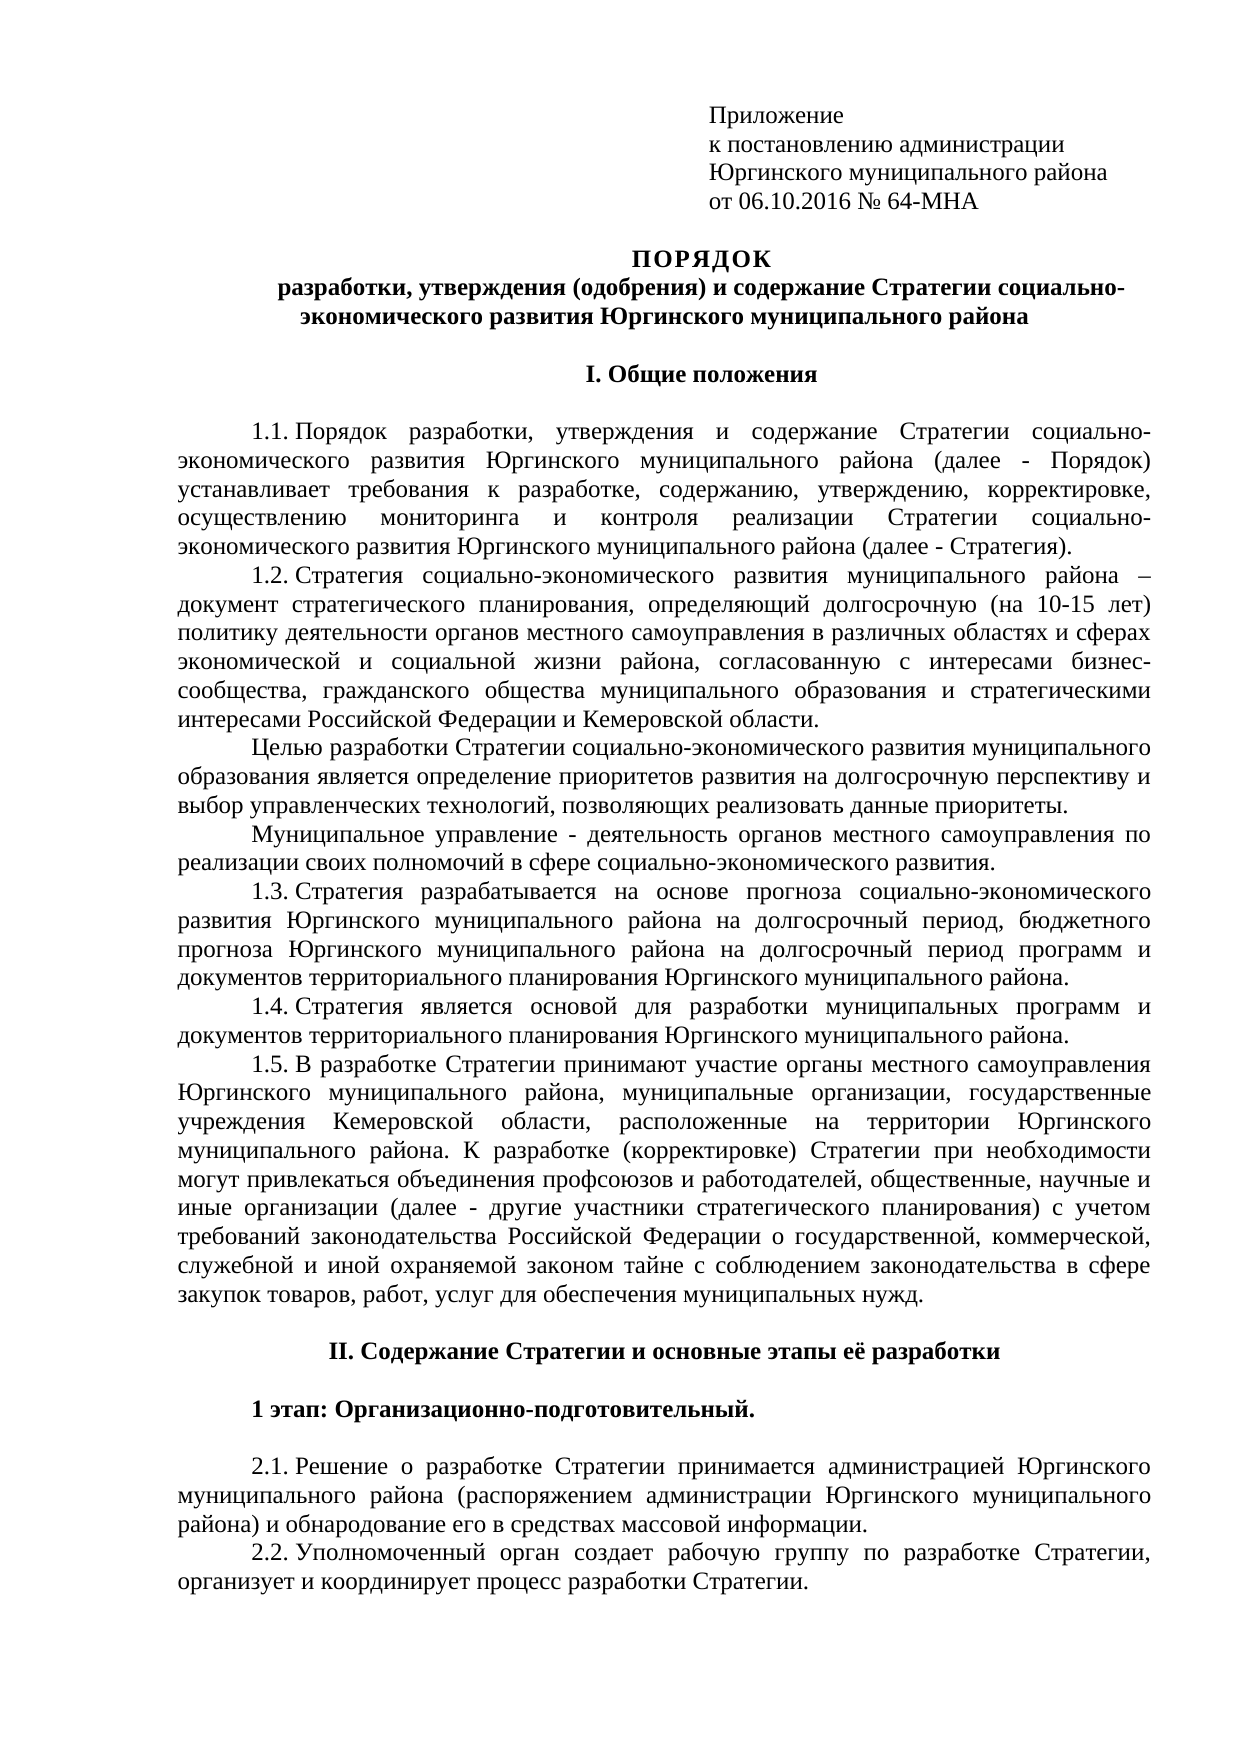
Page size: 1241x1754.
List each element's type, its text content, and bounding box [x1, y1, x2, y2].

text 1 этап: Организационно-подготовительный. [177, 1394, 1152, 1422]
text 1.3. Стратегия разрабатывается на основе прогноза социально-экономического развития Юргинского муниципального района на долгосрочный период, бюджетного прогноза Юргинского муниципального района на долгосрочный период программ и документов территориального планирования Юргинского муниципального района. [177, 876, 1152, 991]
text 1.4. Стратегия является основой для разработки муниципальных программ и документов территориального планирования Юргинского муниципального района. [177, 991, 1152, 1049]
text Приложение [709, 100, 1152, 129]
text I. Общие положения [177, 359, 1152, 387]
text к постановлению администрации [709, 129, 1152, 157]
text разработки, утверждения (одобрения) и содержание Стратегии социально-экономического развития Юргинского муниципального района [177, 272, 1152, 330]
title 1.2. Стратегия социально-экономического развития муниципального района – документ стратегического планирования, определяющий долгосрочную (на 10-15 лет) политику деятельности органов местного самоуправления в различных областях и сферах экономической и социальной жизни района, согласованную с интересами бизнес-сообщества, гражданского общества муниципального образования и стратегическими интересами Российской Федерации и Кемеровской области. [177, 560, 1152, 732]
text 1.1. Порядок разработки, утверждения и содержание Стратегии социально-экономического развития Юргинского муниципального района (далее - Порядок) устанавливает требования к разработке, содержанию, утверждению, корректировке, осуществлению мониторинга и контроля реализации Стратегии социально-экономического развития Юргинского муниципального района (далее - Стратегия). [177, 416, 1152, 560]
title Целью разработки Стратегии социально-экономического развития муниципального образования является определение приоритетов развития на долгосрочную перспективу и выбор управленческих технологий, позволяющих реализовать данные приоритеты. [177, 732, 1152, 819]
text 1.5. В разработке Стратегии принимают участие органы местного самоуправления Юргинского муниципального района, муниципальные организации, государственные учреждения Кемеровской области, расположенные на территории Юргинского муниципального района. К разработке (корректировке) Стратегии при необходимости могут привлекаться объединения профсоюзов и работодателей, общественные, научные и иные организации (далее - другие участники стратегического планирования) с учетом требований законодательства Российской Федерации о государственной, коммерческой, служебной и иной охраняемой законом тайне с соблюдением законодательства в сфере закупок товаров, работ, услуг для обеспечения муниципальных нужд. [177, 1049, 1152, 1307]
text Муниципальное управление - деятельность органов местного самоуправления по реализации своих полномочий в сфере социально-экономического развития. [177, 819, 1152, 876]
text 2.2. Уполномоченный орган создает рабочую группу по разработке Стратегии, организует и координирует процесс разработки Стратегии. [177, 1537, 1152, 1595]
text от 06.10.2016 № 64-МНА [709, 186, 1152, 215]
text II. Содержание Стратегии и основные этапы её разработки [177, 1336, 1152, 1365]
text ПОРЯДОК [177, 244, 1152, 272]
text Юргинского муниципального района [709, 157, 1152, 186]
text 2.1. Решение о разработке Стратегии принимается администрацией Юргинского муниципального района (распоряжением администрации Юргинского муниципального района) и обнародование его в средствах массовой информации. [177, 1451, 1152, 1537]
